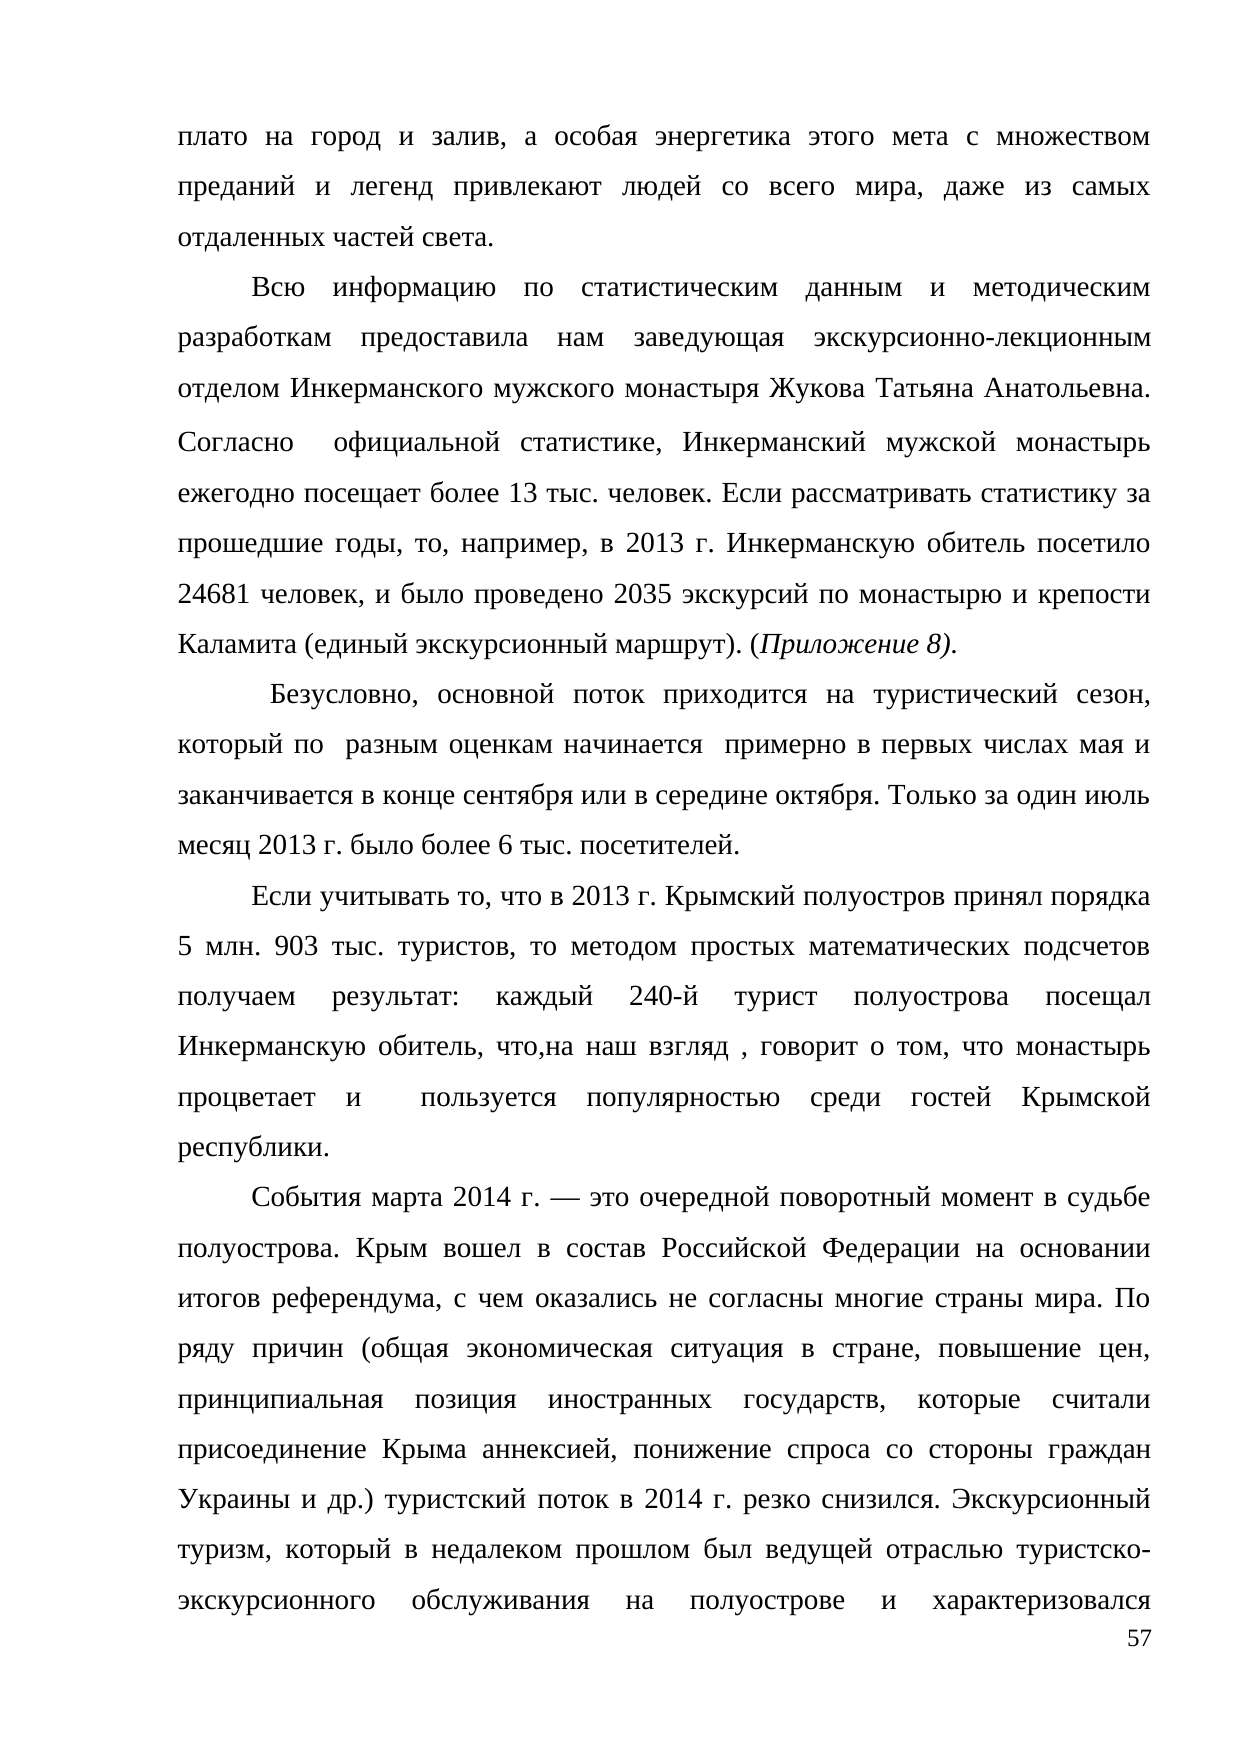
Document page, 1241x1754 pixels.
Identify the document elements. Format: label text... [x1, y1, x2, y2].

text Безусловно, основной поток приходится на туристический сезон, который по разным оценкам начинается примерно в первых числах мая и заканчивается в конце сентября или в середине октября. Только за один июль месяц 2013 г. было более 6 тыс. посетителей. [177, 676, 1152, 861]
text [177, 118, 1152, 252]
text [177, 1179, 1152, 1616]
text Всю информацию по статистическим данным и методическим разработкам предоставила нам заведующая экскурсионно-лекционным отделом Инкерманского мужского монастыря Жукова Татьяна Анатольевна. Согласно официальной статистике, Инкерманский мужской монастырь ежегодно посещает более 13 тыс. человек. Если рассматривать статистику за прошедшие годы, то, например, в 2013 г. Инкерманскую обитель посетило 24681 человек, и было проведено 2035 экскурсий по монастырю и крепости Каламита (единый экскурсионный маршрут). (Приложение 8). [177, 269, 1152, 659]
text Если учитывать то, что в 2013 г. Крымский полуостров принял порядка 5 млн. 903 тыс. туристов, то методом простых математических подсчетов получаем результат: каждый 240-й турист полуострова посещал Инкерманскую обитель, что,на наш взгляд , говорит о том, что монастырь процветает и пользуется популярностью среди гостей Крымской республики. [177, 878, 1152, 1163]
